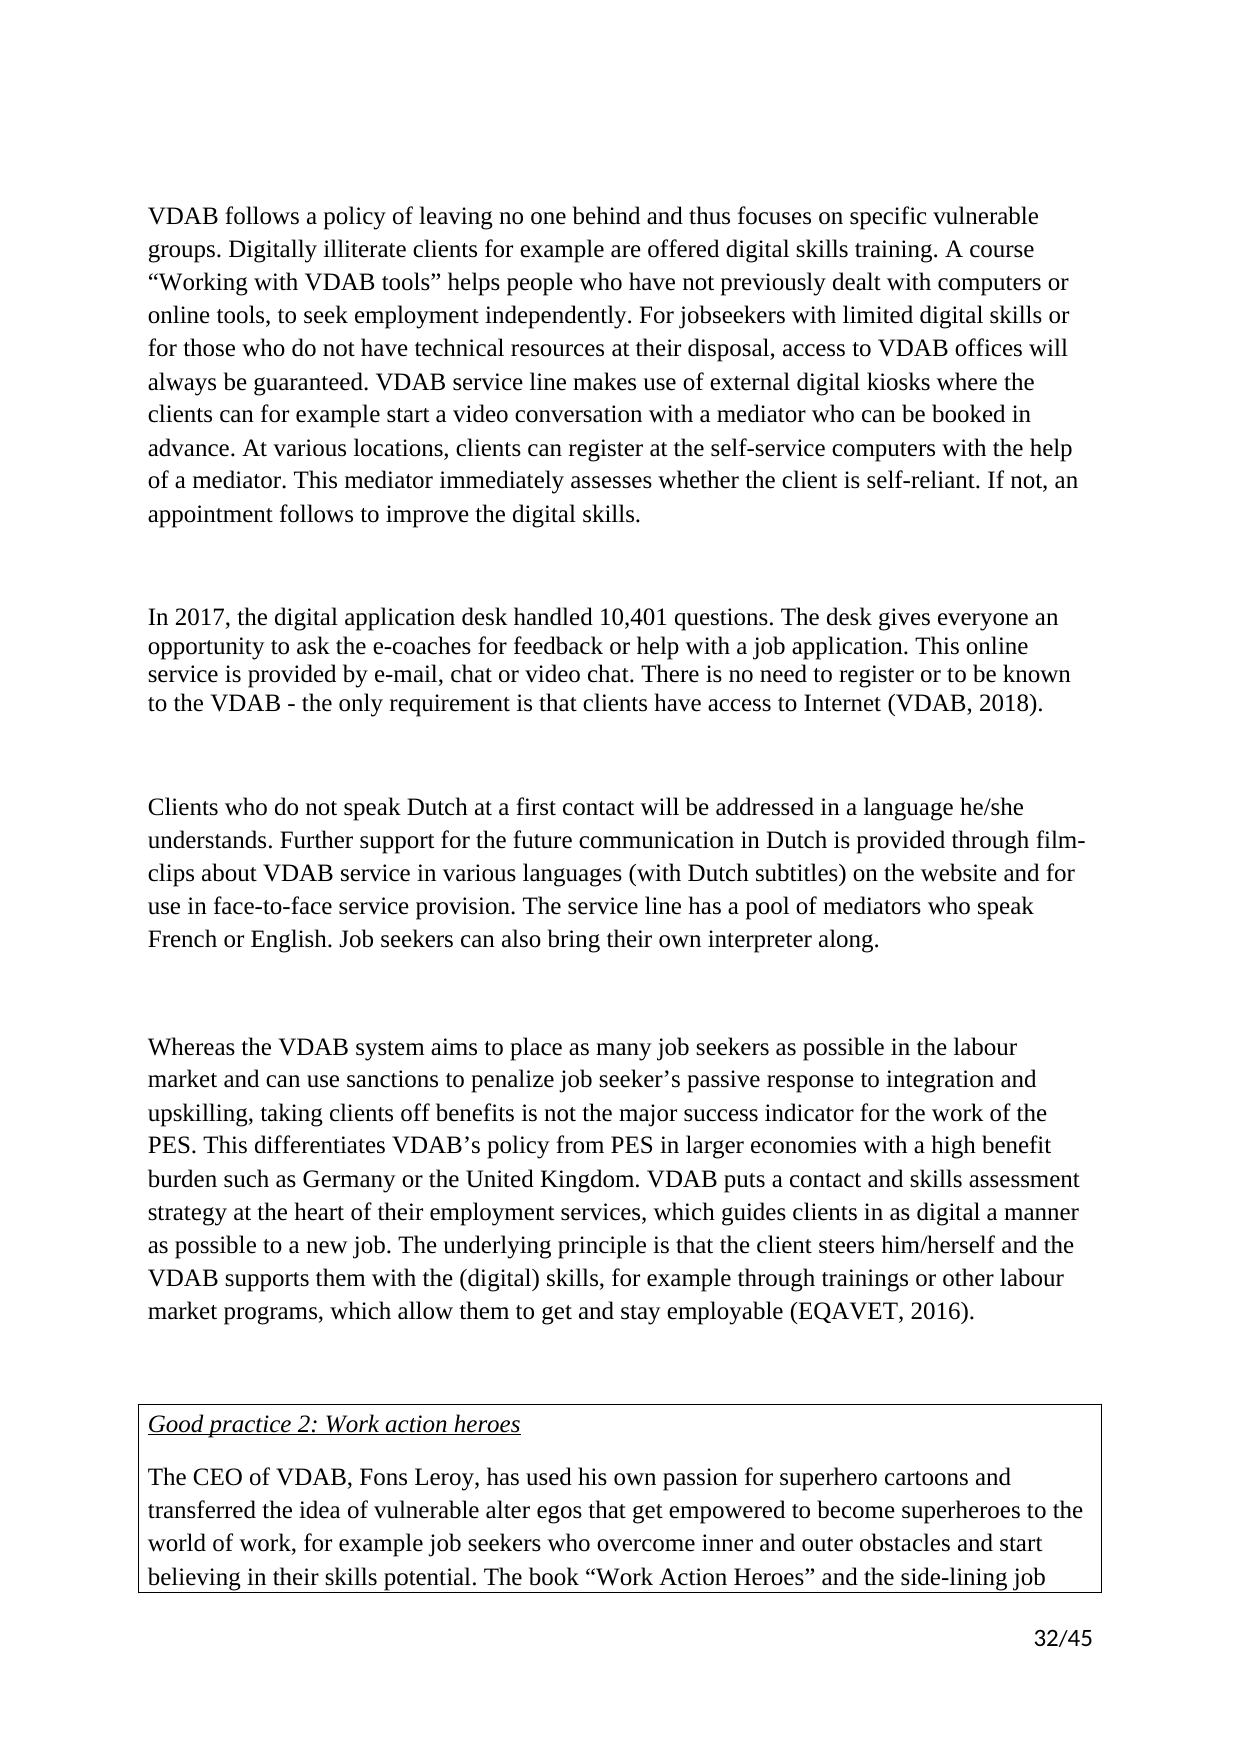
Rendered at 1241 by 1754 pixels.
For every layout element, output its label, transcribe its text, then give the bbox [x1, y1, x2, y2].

text Whereas the VDAB system aims to place as many job seekers as possible in the labour market and can use sanctions to penalize job seeker’s passive response to integration and upskilling, taking clients off benefits is not the major success indicator for the work of the PES. This differentiates VDAB’s policy from PES in larger economies with a high benefit burden such as Germany or the United Kingdom. VDAB puts a contact and skills assessment strategy at the heart of their employment services, which guides clients in as digital a manner as possible to a new job. The underlying principle is that the client steers him/herself and the VDAB supports them with the (digital) skills, for example through trainings or other labour market programs, which allow them to get and stay employable (EQAVET, 2016). [148, 1032, 1093, 1324]
text Clients who do not speak Dutch at a first contact will be addressed in a language he/she understands. Further support for the future communication in Dutch is provided through film-clips about VDAB service in various languages (with Dutch subtitles) on the website and for use in face-to-face service provision. The service line has a pool of mediators who speak French or English. Job seekers can also bring their own interpreter along. [148, 792, 1093, 953]
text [139, 1457, 1101, 1592]
text Good practice 2: Work action heroes [139, 1405, 1101, 1437]
text VDAB follows a policy of leaving no one behind and thus focuses on specific vulnerable groups. Digitally illiterate clients for example are offered digital skills training. A course “Working with VDAB tools” helps people who have not previously dealt with computers or online tools, to seek employment independently. For jobseekers with limited digital skills or for those who do not have technical resources at their disposal, access to VDAB offices will always be guaranteed. VDAB service line makes use of external digital kiosks where the clients can for example start a video conversation with a mediator who can be booked in advance. At various locations, clients can register at the self-service computers with the help of a mediator. This mediator immediately assesses whether the client is self-reliant. If not, an appointment follows to improve the digital skills. [148, 201, 1093, 527]
text In 2017, the digital application desk handled 10,401 questions. The desk gives everyone an opportunity to ask the e-coaches for feedback or help with a job application. This online service is provided by e-mail, chat or video chat. There is no need to register or to be known to the VDAB - the only requirement is that clients have access to Internet (VDAB, 2018). [148, 602, 1093, 717]
